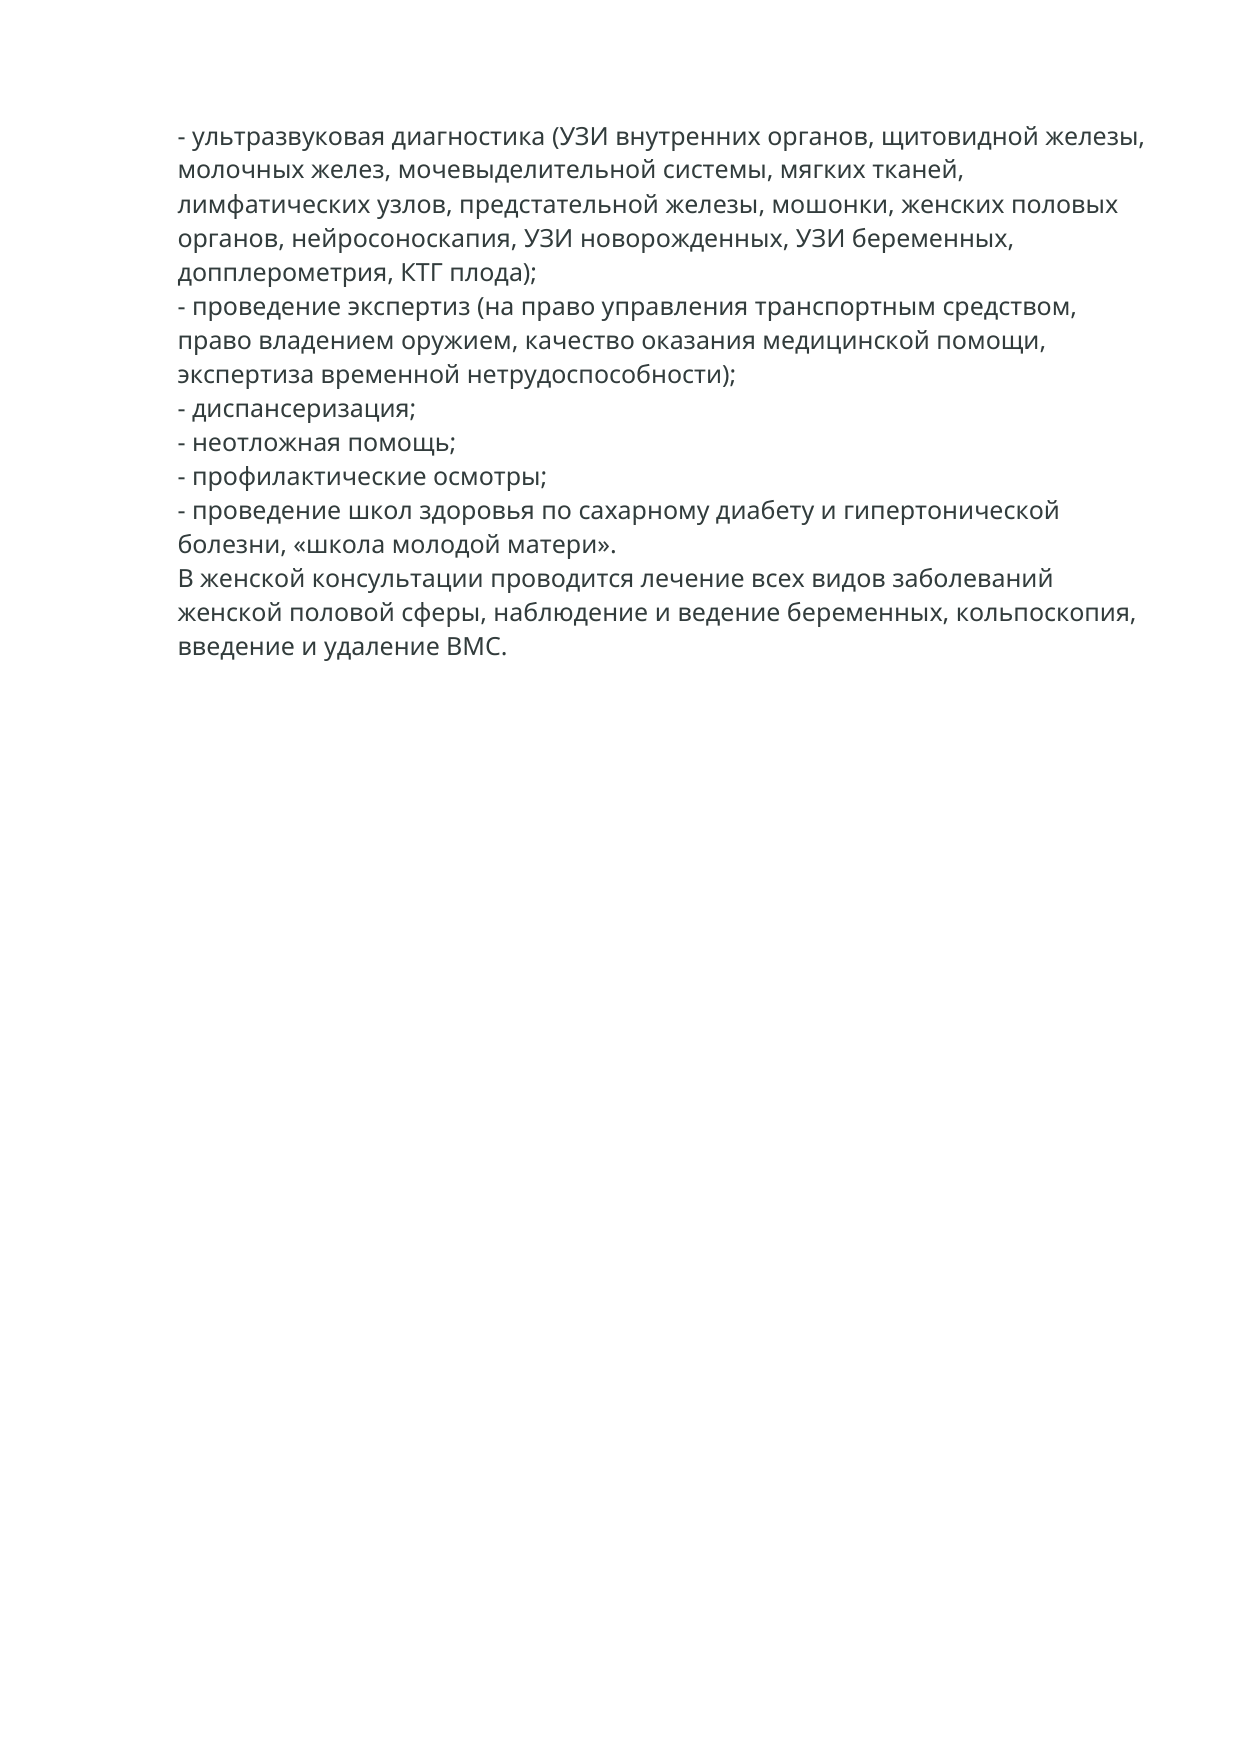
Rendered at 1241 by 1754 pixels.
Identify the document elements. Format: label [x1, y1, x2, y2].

text [177, 118, 1152, 663]
